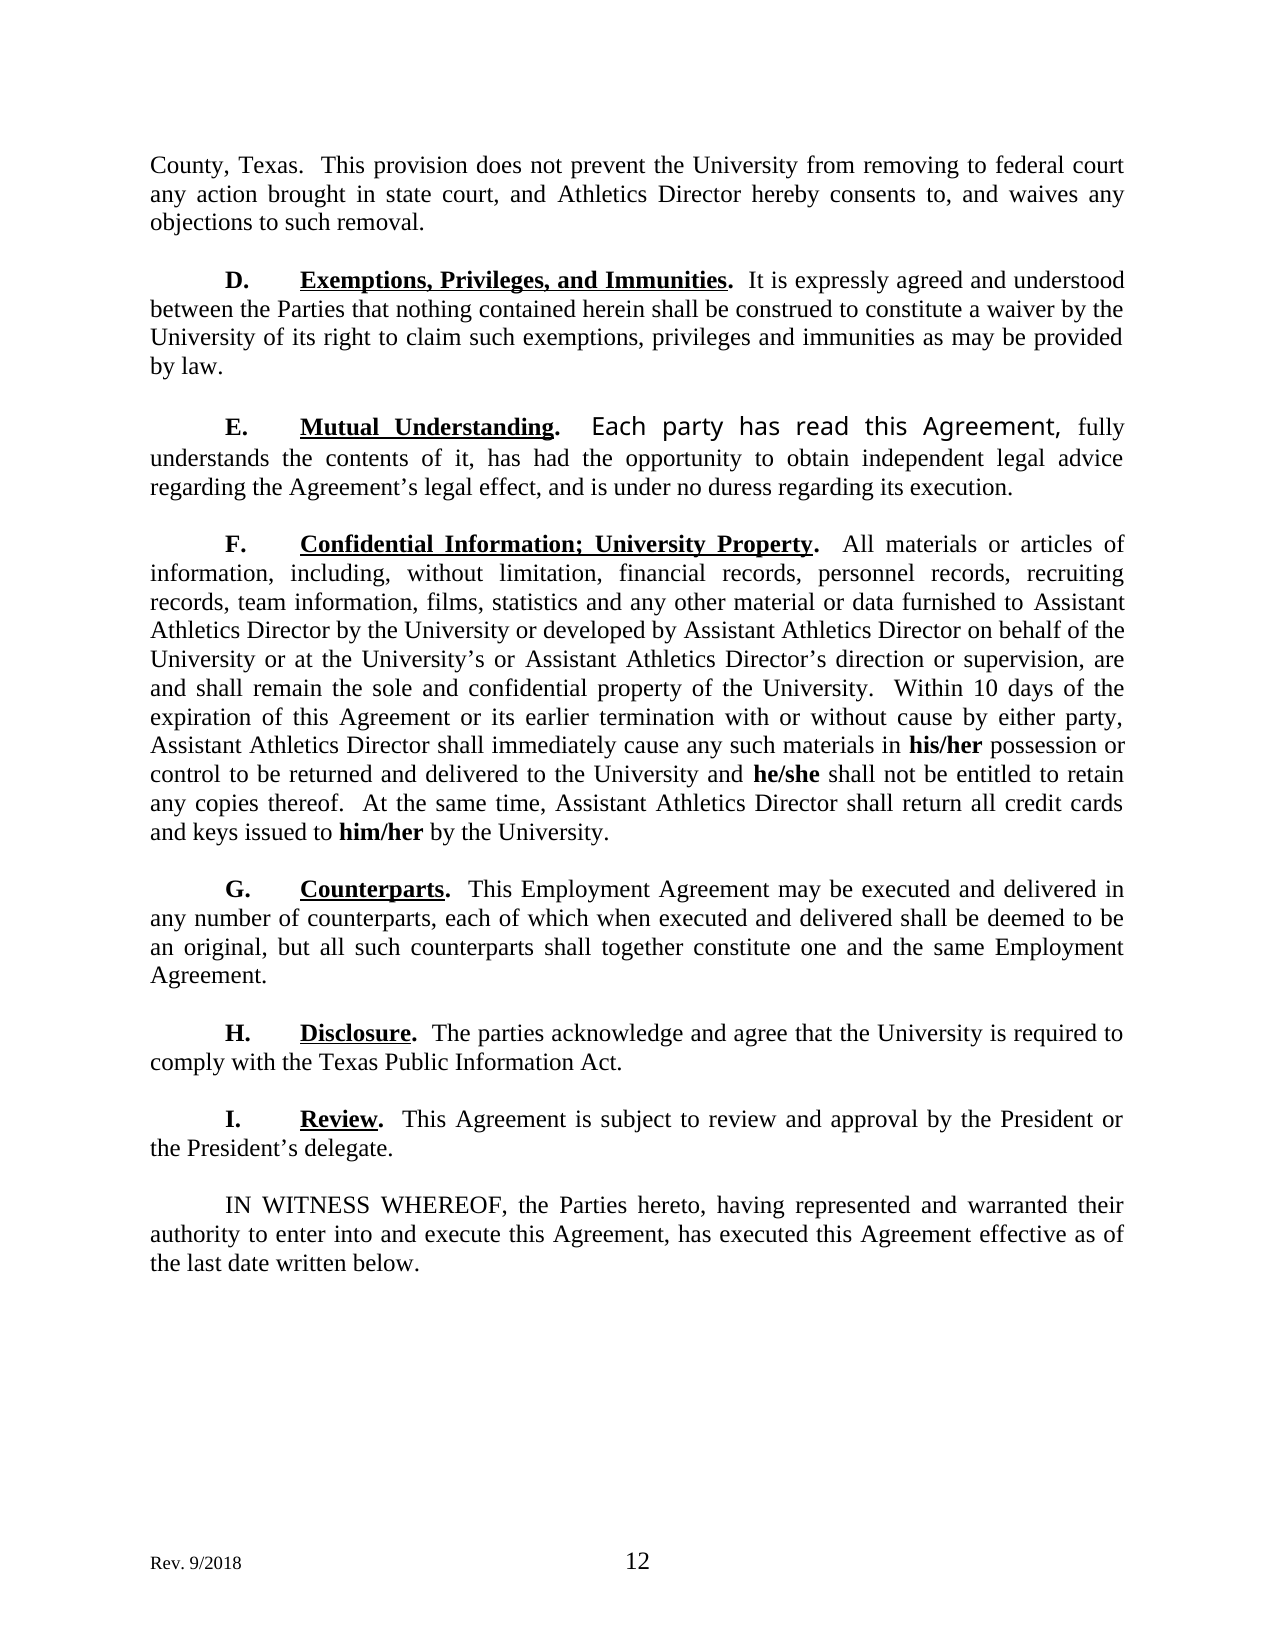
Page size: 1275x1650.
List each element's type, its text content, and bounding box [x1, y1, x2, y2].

text IN WITNESS WHEREOF, the Parties hereto, having represented and warranted their authority to enter into and execute this Agreement, has executed this Agreement effective as of the last date written below. [150, 1190, 1125, 1277]
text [150, 150, 1125, 236]
text I. Review. This Agreement is subject to review and approval by the President or the President’s delegate. [150, 1104, 1125, 1162]
text H. Disclosure. The parties acknowledge and agree that the University is required to comply with the Texas Public Information Act. [150, 1018, 1125, 1075]
text F. Confidential Information; University Property. All materials or articles of information, including, without limitation, financial records, personnel records, recruiting records, team information, films, statistics and any other material or data furnished to Assistant Athletics Director by the University or developed by Assistant Athletics Director on behalf of the University or at the University’s or Assistant Athletics Director’s direction or supervision, are and shall remain the sole and confidential property of the University. Within 10 days of the expiration of this Agreement or its earlier termination with or without cause by either party, Assistant Athletics Director shall immediately cause any such materials in his/her possession or control to be returned and delivered to the University and he/she shall not be entitled to retain any copies thereof. At the same time, Assistant Athletics Director shall return all credit cards and keys issued to him/her by the University. [150, 529, 1125, 845]
text G. Counterparts. This Employment Agreement may be executed and delivered in any number of counterparts, each of which when executed and delivered shall be deemed to be an original, but all such counterparts shall together constitute one and the same Employment Agreement. [150, 874, 1125, 989]
text D. Exemptions, Privileges, and Immunities. It is expressly agreed and understood between the Parties that nothing contained herein shall be construed to constitute a waiver by the University of its right to claim such exemptions, privileges and immunities as may be provided by law. [150, 265, 1125, 380]
text E. Mutual Understanding. Each party has read this Agreement, fully understands the contents of it, has had the opportunity to obtain independent legal advice regarding the Agreement’s legal effect, and is under no duress regarding its execution. [150, 409, 1125, 500]
